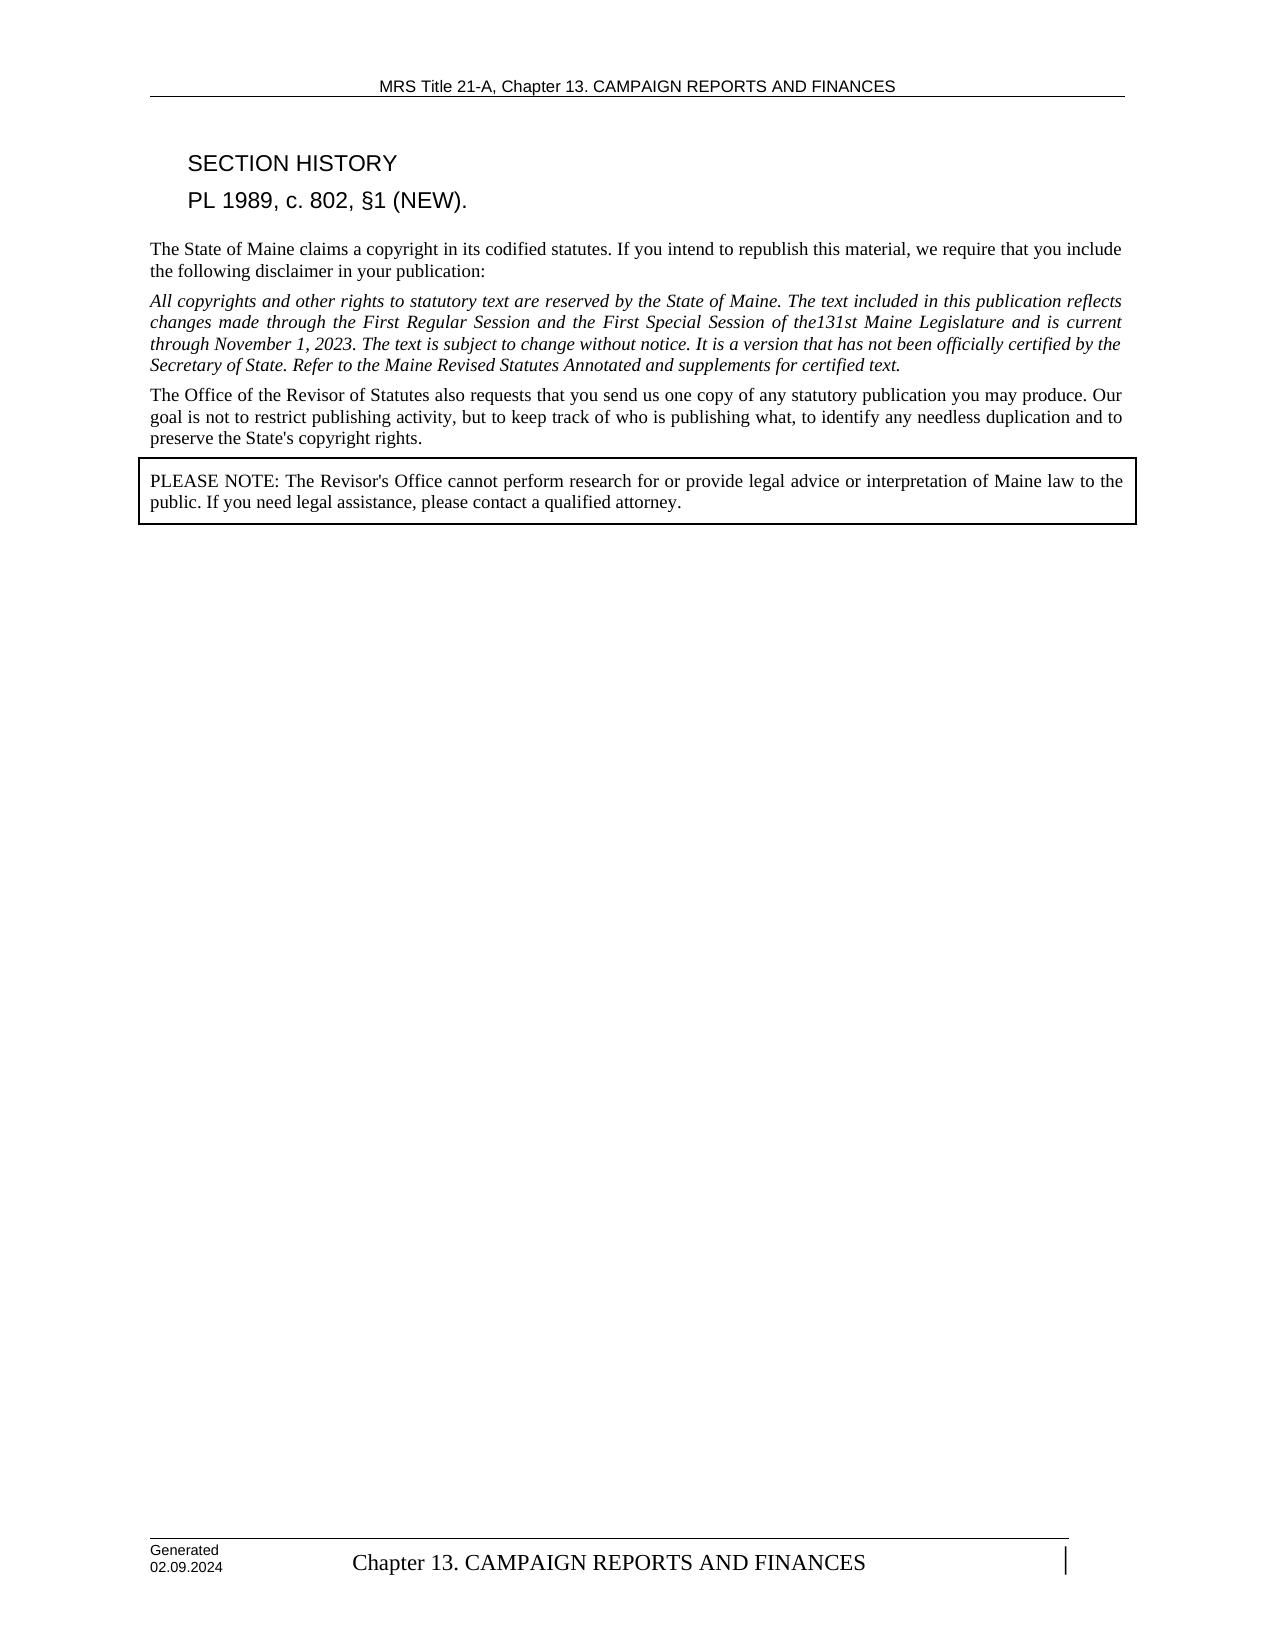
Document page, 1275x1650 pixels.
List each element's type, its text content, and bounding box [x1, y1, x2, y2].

text PLEASE NOTE: The Revisor's Office cannot perform research for or provide legal advice or interpretation of Maine law to the public. If you need legal assistance, please contact a qualified attorney. [140, 459, 1135, 523]
text The Office of the Revisor of Statutes also requests that you send us one copy of any statutory publication you may produce. Our goal is not to restrict publishing activity, but to keep track of who is publishing what, to identify any needless duplication and to preserve the State's copyright rights. [150, 384, 1125, 449]
text SECTION HISTORY [187, 150, 1125, 176]
text All copyrights and other rights to statutory text are reserved by the State of Maine. The text included in this publication reflects changes made through the First Regular Session and the First Special Session of the131st Maine Legislature and is current through November 1, 2023 . The text is subject to change without notice. It is a version that has not been officially certified by the Secretary of State. Refer to the Maine Revised Statutes Annotated and supplements for certified text. [150, 289, 1125, 376]
text The State of Maine claims a copyright in its codified statutes. If you intend to republish this material, we require that you include the following disclaimer in your publication: [150, 238, 1125, 281]
text PL 1989, c. 802, §1 (NEW). [187, 187, 1125, 213]
